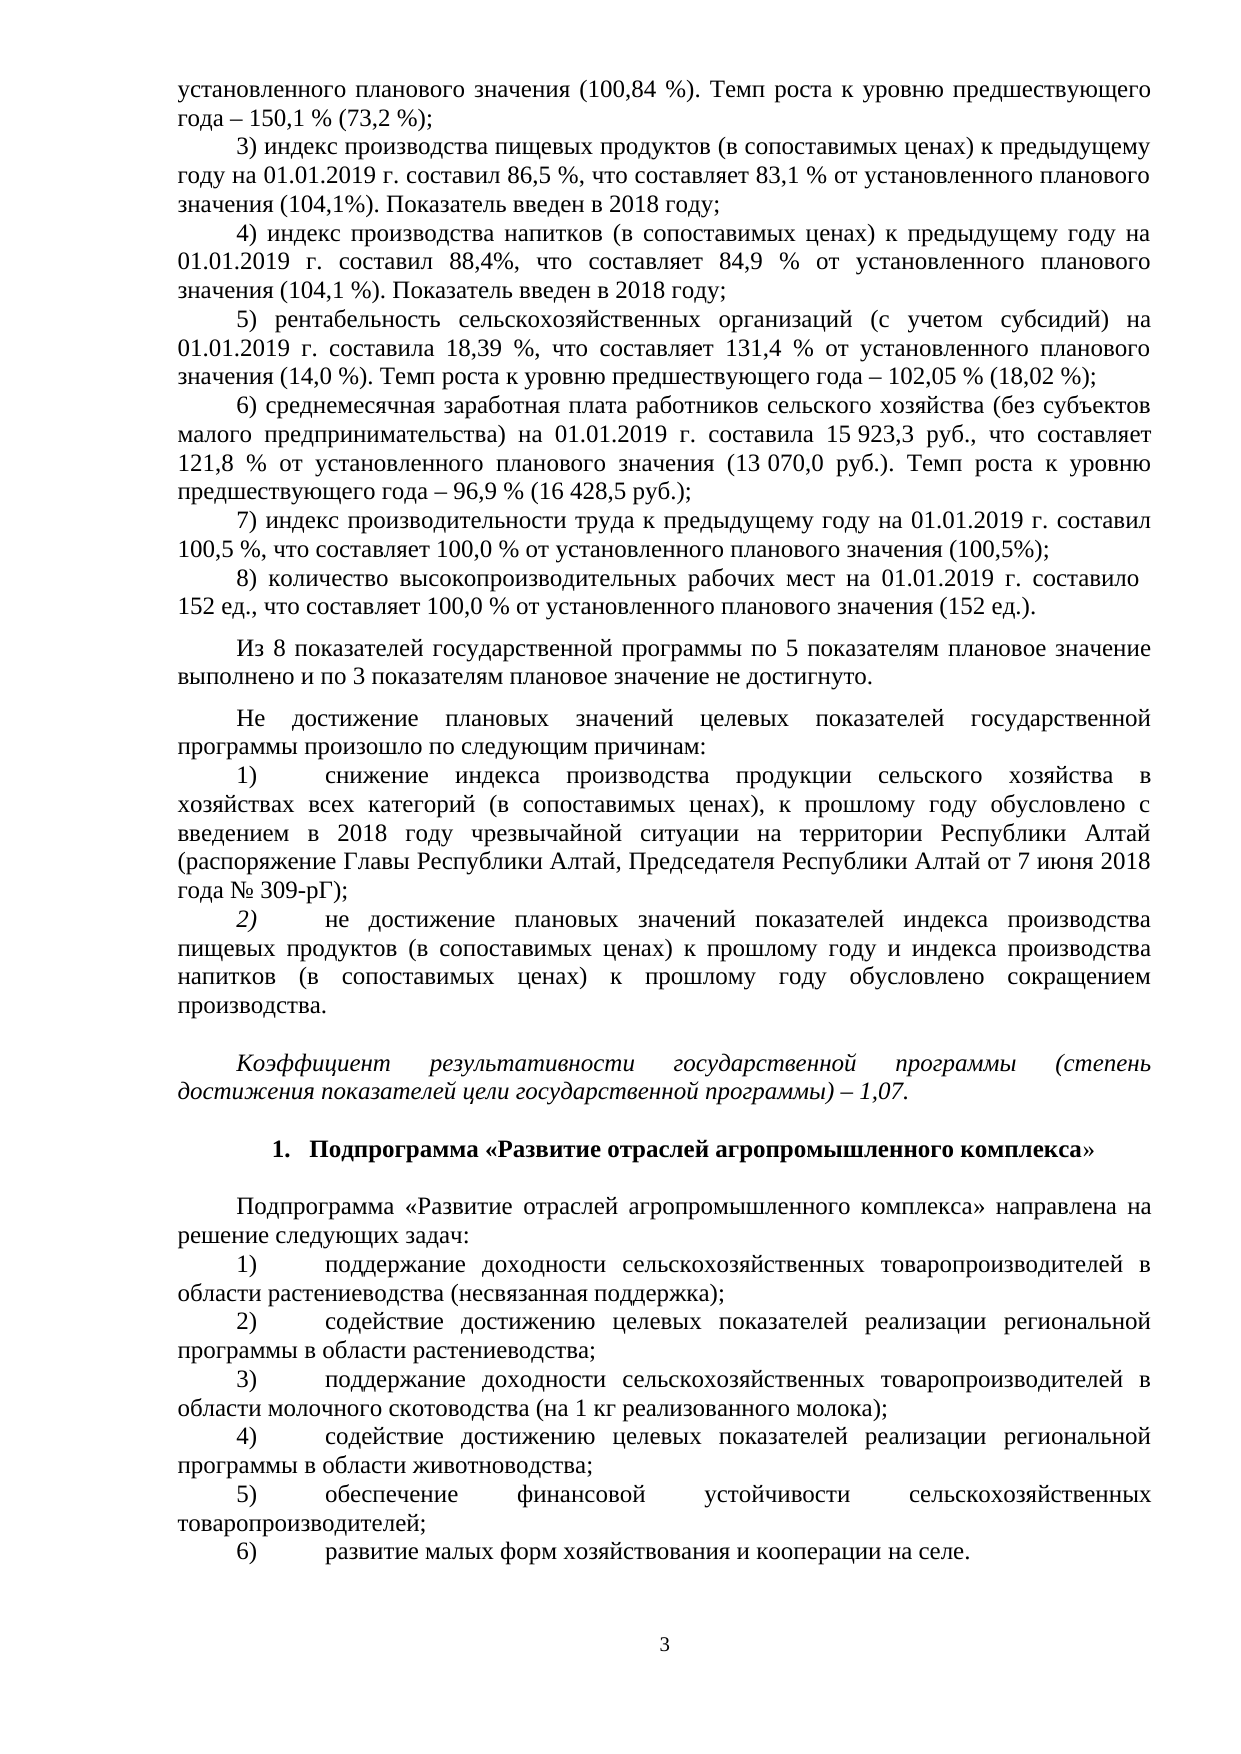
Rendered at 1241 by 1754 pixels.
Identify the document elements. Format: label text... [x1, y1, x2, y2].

list поддержание доходности сельскохозяйственных товаропроизводителей в области молочного скотоводства (на 1 кг реализованного молока); [177, 1364, 1152, 1421]
text Подпрограмма «Развитие отраслей агропромышленного комплекса» направлена на решение следующих задач: [177, 1191, 1152, 1249]
text Из 8 показателей государственной программы по 5 показателям плановое значение выполнено и по 3 показателям плановое значение не достигнуто. [177, 633, 1152, 690]
list содействие достижению целевых показателей реализации региональной программы в области растениеводства; [177, 1306, 1152, 1364]
list обеспечение финансовой устойчивости сельскохозяйственных товаропроизводителей; [177, 1479, 1152, 1536]
text Не достижение плановых значений целевых показателей государственной программы произошло по следующим причинам: [177, 703, 1152, 760]
text 4) индекс производства напитков (в сопоставимых ценах) к предыдущему году на 01.01.2019 г. составил 88,4%, что составляет 84,9 % от установленного планового значения (104,1 %). Показатель введен в 2018 году; [177, 218, 1152, 304]
text 6) среднемесячная заработная плата работников сельского хозяйства (без субъектов малого предпринимательства) на 01.01.2019 г. составила 15 923,3 руб., что составляет 121,8 % от установленного планового значения (13 070,0 руб.). Темп роста к уровню предшествующего года – 96,9 % (16 428,5 руб.); [177, 390, 1152, 505]
text Коэффициент результативности государственной программы (степень достижения показателей цели государственной программы) – 1,07. [177, 1048, 1152, 1105]
text 8) количество высокопроизводительных рабочих мест на 01.01.2019 г. составило 152 ед., что составляет 100,0 % от установленного планового значения (152 ед.). [177, 563, 1152, 620]
list не достижение плановых значений показателей индекса производства пищевых продуктов (в сопоставимых ценах) к прошлому году и индекса производства напитков (в сопоставимых ценах) к прошлому году обусловлено сокращением производства. [177, 904, 1152, 1019]
text 7) индекс производительности труда к предыдущему году на 01.01.2019 г. составил 100,5 %, что составляет 100,0 % от установленного планового значения (100,5%); [177, 505, 1152, 563]
list снижение индекса производства продукции сельского хозяйства в хозяйствах всех категорий (в сопоставимых ценах), к прошлому году обусловлено с введением в 2018 году чрезвычайной ситуации на территории Республики Алтай (распоряжение Главы Республики Алтай, Председателя Республики Алтай от 7 июня 2018 года № 309-рГ); [177, 760, 1152, 904]
list содействие достижению целевых показателей реализации региональной программы в области животноводства; [177, 1421, 1152, 1479]
text 3) индекс производства пищевых продуктов (в сопоставимых ценах) к предыдущему году на 01.01.2019 г. составил 86,5 %, что составляет 83,1 % от установленного планового значения (104,1%). Показатель введен в 2018 году; [177, 131, 1152, 218]
text 5) рентабельность сельскохозяйственных организаций (с учетом субсидий) на 01.01.2019 г. составила 18,39 %, что составляет 131,4 % от установленного планового значения (14,0 %). Темп роста к уровню предшествующего года – 102,05 % (18,02 %); [177, 304, 1152, 390]
list развитие малых форм хозяйствования и кооперации на селе. [177, 1536, 1152, 1565]
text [177, 74, 1152, 131]
list Подпрограмма «Развитие отраслей агропромышленного комплекса» [215, 1134, 1152, 1163]
list поддержание доходности сельскохозяйственных товаропроизводителей в области растениеводства (несвязанная поддержка); [177, 1249, 1152, 1306]
